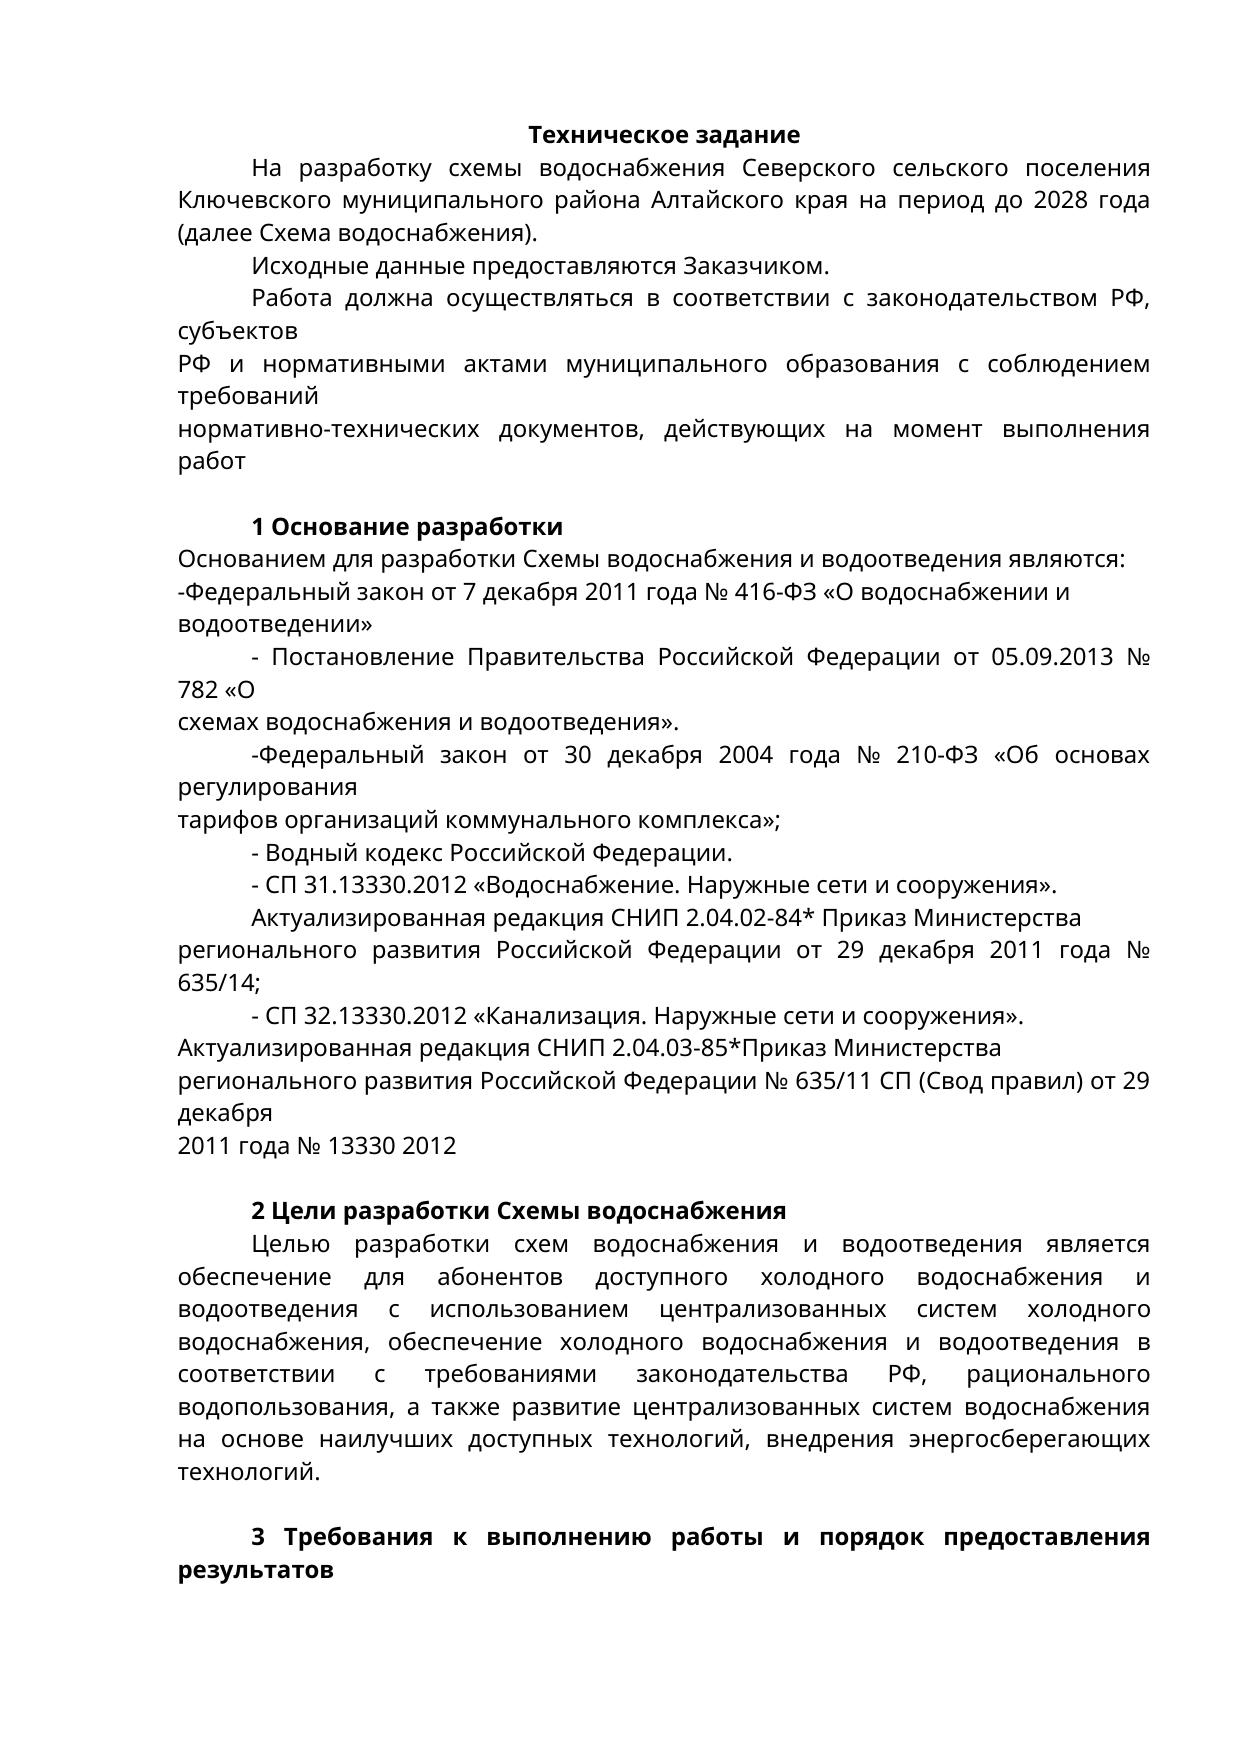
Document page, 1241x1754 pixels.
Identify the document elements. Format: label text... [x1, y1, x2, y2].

text На разработку схемы водоснабжения Северского сельского поселения Ключевского муниципального района Алтайского края на период до 2028 года (далее Схема водоснабжения). [177, 151, 1152, 248]
text регионального развития Российской Федерации от 29 декабря 2011 года № 635/14; [177, 933, 1152, 998]
text Основанием для разработки Схемы водоснабжения и водоотведения являются: [177, 542, 1152, 574]
text - СП 32.13330.2012 «Канализация. Наружные сети и сооружения». [177, 998, 1152, 1031]
text 2011 года № 13330 2012 [177, 1129, 1152, 1161]
text Работа должна осуществляться в соответствии с законодательством РФ, субъектов [177, 281, 1152, 346]
text Актуализированная редакция СНИП 2.04.03-85*Приказ Министерства [177, 1031, 1152, 1064]
text -Федеральный закон от 7 декабря 2011 года № 416-ФЗ «О водоснабжении и [177, 574, 1152, 607]
text -Федеральный закон от 30 декабря 2004 года № 210-ФЗ «Об основах регулирования [177, 738, 1152, 803]
text регионального развития Российской Федерации № 635/11 СП (Свод правил) от 29 декабря [177, 1064, 1152, 1129]
text - Водный кодекс Российской Федерации. [177, 835, 1152, 868]
text - СП 31.13330.2012 «Водоснабжение. Наружные сети и сооружения». [177, 868, 1152, 901]
text - Постановление Правительства Российской Федерации от 05.09.2013 № 782 «О [177, 640, 1152, 705]
text Исходные данные предоставляются Заказчиком. [177, 248, 1152, 281]
text схемах водоснабжения и водоотведения». [177, 705, 1152, 738]
text Целью разработки схем водоснабжения и водоотведения является обеспечение для абонентов доступного холодного водоснабжения и водоотведения с использованием централизованных систем холодного водоснабжения, обеспечение холодного водоснабжения и водоотведения в соответствии с требованиями законодательства РФ, рационального водопользования, а также развитие централизованных систем водоснабжения на основе наилучших доступных технологий, внедрения энергосберегающих технологий. [177, 1227, 1152, 1487]
text тарифов организаций коммунального комплекса»; [177, 803, 1152, 835]
text водоотведении» [177, 607, 1152, 640]
text Техническое задание [177, 118, 1152, 151]
text 1 Основание разработки [177, 509, 1152, 542]
text 2 Цели разработки Схемы водоснабжения [177, 1194, 1152, 1227]
text нормативно-технических документов, действующих на момент выполнения работ [177, 412, 1152, 477]
text РФ и нормативными актами муниципального образования с соблюдением требований [177, 346, 1152, 412]
text Актуализированная редакция СНИП 2.04.02-84* Приказ Министерства [177, 901, 1152, 933]
text 3 Требования к выполнению работы и порядок предоставления результатов [177, 1520, 1152, 1585]
